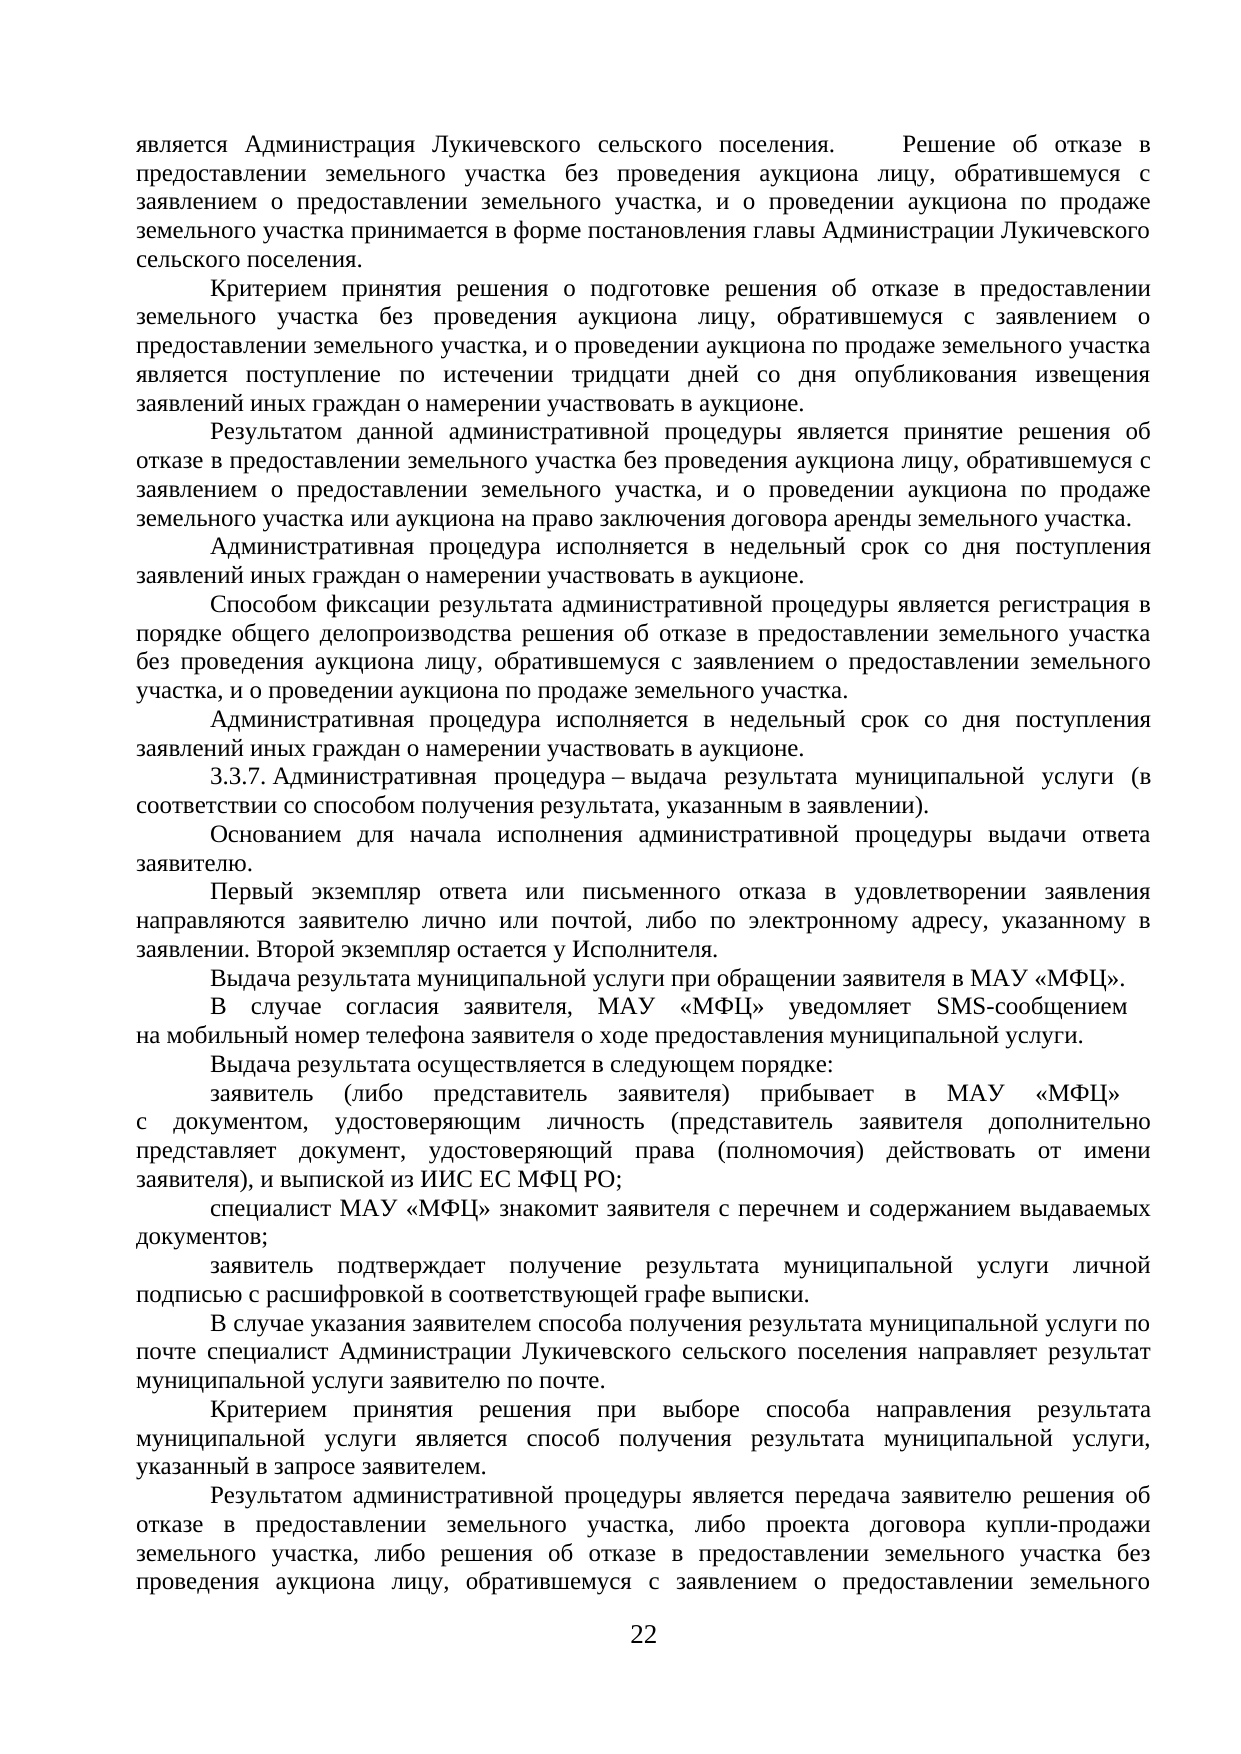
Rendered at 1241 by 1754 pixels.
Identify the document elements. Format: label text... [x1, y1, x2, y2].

text В случае согласия заявителя, МАУ «МФЦ» уведомляет SMS-сообщением на мобильный номер телефона заявителя о ходе предоставления муниципальной услуги. [136, 991, 1152, 1049]
text специалист МАУ «МФЦ» знакомит заявителя с перечнем и содержанием выдаваемых документов; [136, 1193, 1152, 1250]
text Основанием для начала исполнения административной процедуры выдачи ответа заявителю. [136, 819, 1152, 876]
text Способом фиксации результата административной процедуры является регистрация в порядке общего делопроизводства решения об отказе в предоставлении земельного участка без проведения аукциона лицу, обратившемуся с заявлением о предоставлении земельного участка, и о проведении аукциона по продаже земельного участка. [136, 589, 1152, 704]
text заявитель подтверждает получение результата муниципальной услуги личной подписью с расшифровкой в соответствующей графе выписки. [136, 1250, 1152, 1308]
text Выдача результата осуществляется в следующем порядке: [136, 1049, 1152, 1078]
text Критерием принятия решения при выборе способа направления результата муниципальной услуги является способ получения результата муниципальной услуги, указанный в запросе заявителем. [136, 1394, 1152, 1480]
text 3.3.7. Административная процедура – выдача результата муниципальной услуги (в соответствии со способом получения результата, указанным в заявлении). [136, 761, 1152, 819]
text Критерием принятия решения о подготовке решения об отказе в предоставлении земельного участка без проведения аукциона лицу, обратившемуся с заявлением о предоставлении земельного участка, и о проведении аукциона по продаже земельного участка является поступление по истечении тридцати дней со дня опубликования извещения заявлений иных граждан о намерении участвовать в аукционе. [136, 273, 1152, 416]
text заявитель (либо представитель заявителя) прибывает в МАУ «МФЦ» с документом, удостоверяющим личность (представитель заявителя дополнительно представляет документ, удостоверяющий права (полномочия) действовать от имени заявителя), и выпиской из ИИС ЕС МФЦ РО; [136, 1078, 1152, 1193]
text В случае указания заявителем способа получения результата муниципальной услуги по почте специалист Администрации Лукичевского сельского поселения направляет результат муниципальной услуги заявителю по почте. [136, 1308, 1152, 1394]
text Административная процедура исполняется в недельный срок со дня поступления заявлений иных граждан о намерении участвовать в аукционе. [136, 531, 1152, 589]
text Административная процедура исполняется в недельный срок со дня поступления заявлений иных граждан о намерении участвовать в аукционе. [136, 704, 1152, 761]
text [136, 129, 1152, 273]
text Первый экземпляр ответа или письменного отказа в удовлетворении заявления направляются заявителю лично или почтой, либо по электронному адресу, указанному в заявлении. Второй экземпляр остается у Исполнителя. [136, 876, 1152, 963]
text Выдача результата муниципальной услуги при обращении заявителя в МАУ «МФЦ». [136, 963, 1152, 991]
text Результатом данной административной процедуры является принятие решения об отказе в предоставлении земельного участка без проведения аукциона лицу, обратившемуся с заявлением о предоставлении земельного участка, и о проведении аукциона по продаже земельного участка или аукциона на право заключения договора аренды земельного участка. [136, 416, 1152, 531]
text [136, 1480, 1152, 1595]
